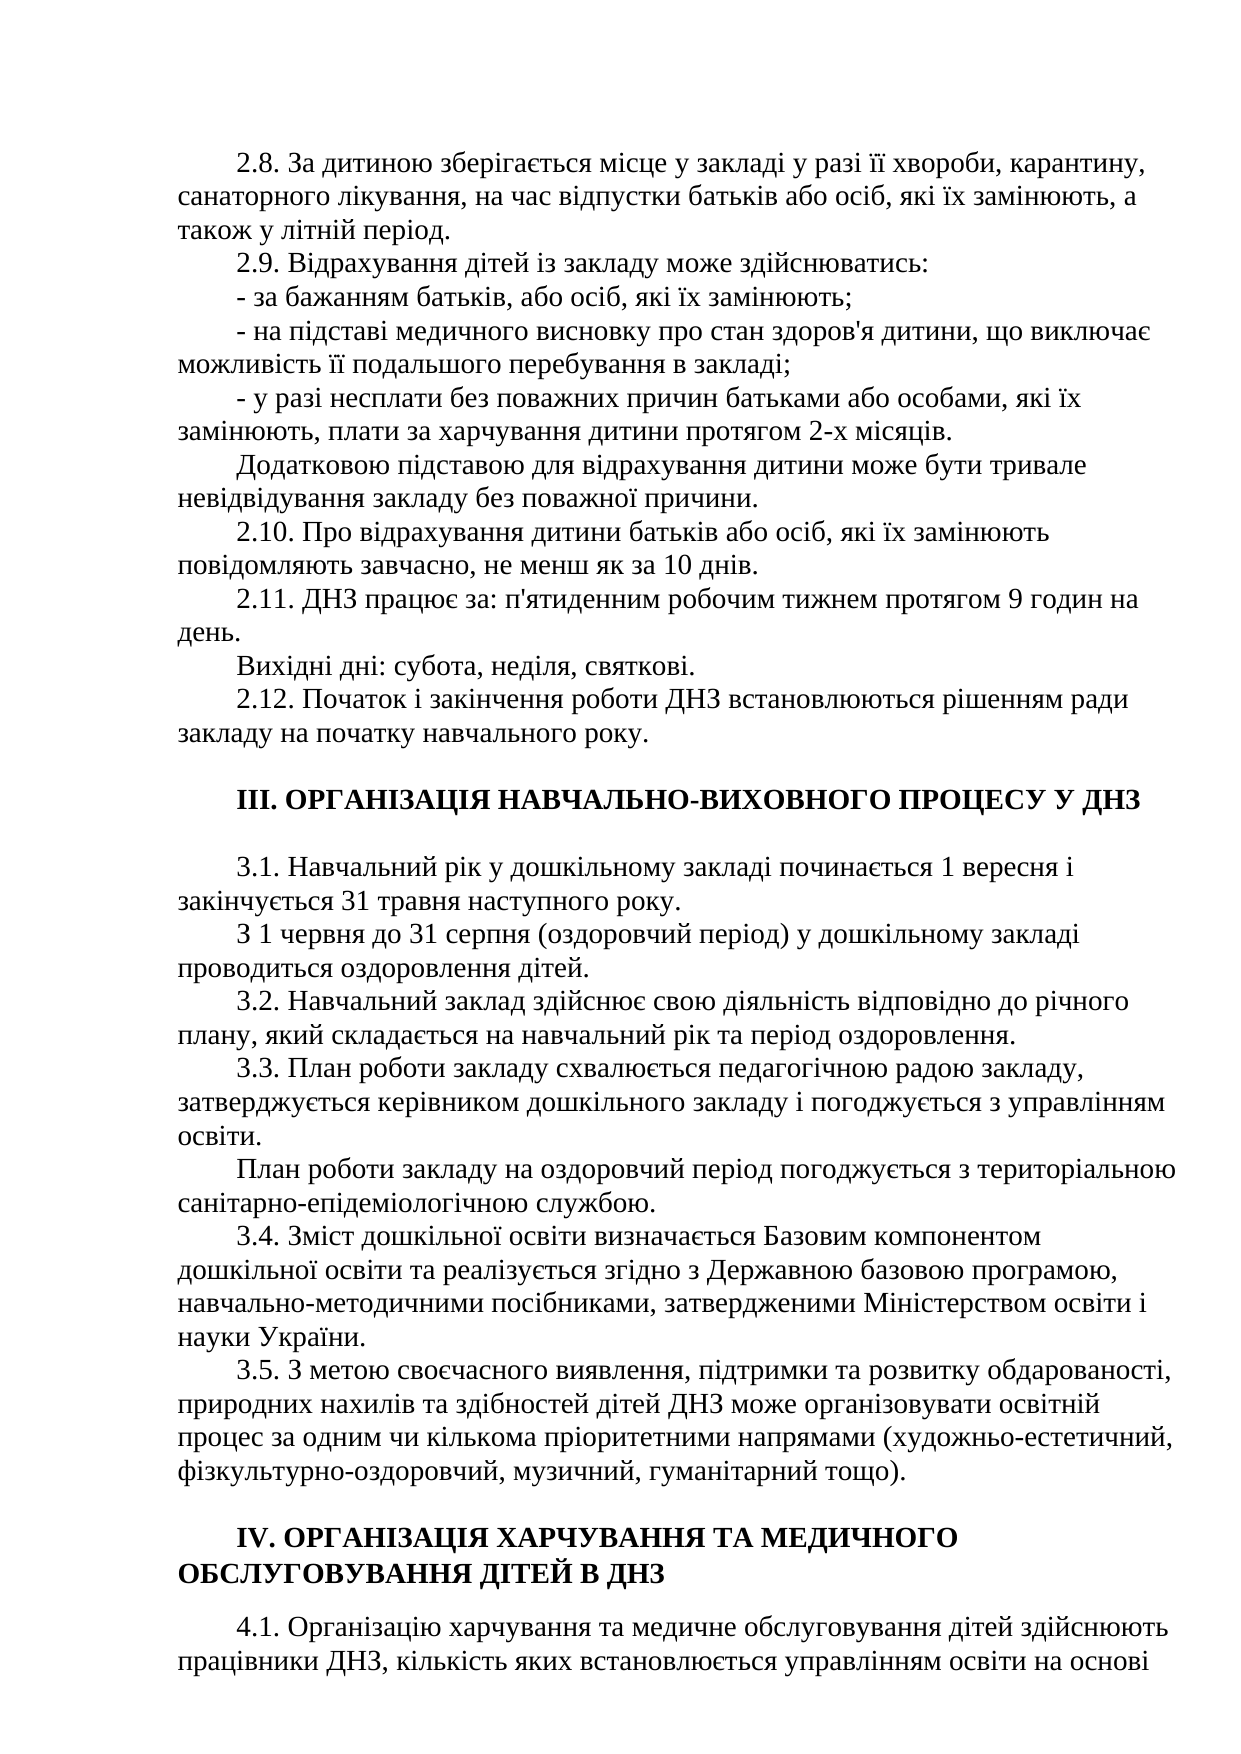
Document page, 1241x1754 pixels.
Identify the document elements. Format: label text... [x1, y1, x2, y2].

text 2.11. ДНЗ працює за: п'ятиденним робочим тижнем протягом 9 годин на день. [177, 581, 1181, 648]
text 3.2. Навчальний заклад здійснює свою діяльність відповідно до річного плану, який складається на навчальний рік та період оздоровлення. [177, 983, 1181, 1051]
text - за бажанням батьків, або осіб, які їх замінюють; [177, 279, 1181, 313]
text План роботи закладу на оздоровчий період погоджується з територіальною санітарно-епідеміологічною службою. [177, 1151, 1181, 1218]
text - на підставі медичного висновку про стан здоров'я дитини, що виключає можливість її подальшого перебування в закладі; [177, 313, 1181, 380]
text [177, 1609, 1181, 1676]
text З 1 червня до 31 серпня (оздоровчий період) у дошкільному закладі проводиться оздоровлення дітей. [177, 916, 1181, 983]
text 3.3. План роботи закладу схвалюється педагогічною радою закладу, затверджується керівником дошкільного закладу і погоджується з управлінням освіти. [177, 1051, 1181, 1151]
text Вихідні дні: субота, неділя, святкові. [177, 648, 1181, 682]
text - у разі несплати без поважних причин батьками або особами, які їх замінюють, плати за харчування дитини протягом 2-х місяців. [177, 380, 1181, 447]
text 2.8. За дитиною зберігається місце у закладі у разі її хвороби, карантину, санаторного лікування, на час відпустки батьків або осіб, які їх замінюють, а також у літній період. [177, 145, 1181, 246]
text 3.1. Навчальний рік у дошкільному закладі починається 1 вересня і закінчується 31 травня наступного року. [177, 849, 1181, 916]
text 2.9. Відрахування дітей із закладу може здійснюватись: [177, 246, 1181, 279]
text 3.5. З метою своєчасного виявлення, підтримки та розвитку обдарованості, природних нахилів та здібностей дітей ДНЗ може організовувати освітній процес за одним чи кількома пріоритетними напрямами (художньо-естетичний, фізкультурно-оздоровчий, музичний, гуманітарний тощо). [177, 1352, 1181, 1487]
text 2.10. Про відрахування дитини батьків або осіб, які їх замінюють повідомляють завчасно, не менш як за 10 днів. [177, 514, 1181, 581]
text Додатковою підставою для відрахування дитини може бути тривале невідвідування закладу без поважної причини. [177, 447, 1181, 514]
text 3.4. Зміст дошкільної освіти визначається Базовим компонентом дошкільної освіти та реалізується згідно з Державною базовою програмою, навчально-методичними посібниками, затвердженими Міністерством освіти і науки України. [177, 1218, 1181, 1352]
text IІІ. ОРГАНІЗАЦІЯ НАВЧАЛЬНО-ВИХОВНОГО ПРОЦЕСУ У ДНЗ [177, 782, 1181, 816]
text 2.12. Початок і закінчення роботи ДНЗ встановлюються рішенням ради закладу на початку навчального року. [177, 682, 1181, 749]
text ІV. ОРГАНІЗАЦІЯ ХАРЧУВАННЯ ТА МЕДИЧНОГО ОБСЛУГОВУВАННЯ ДІТЕЙ В ДНЗ [177, 1520, 1181, 1590]
